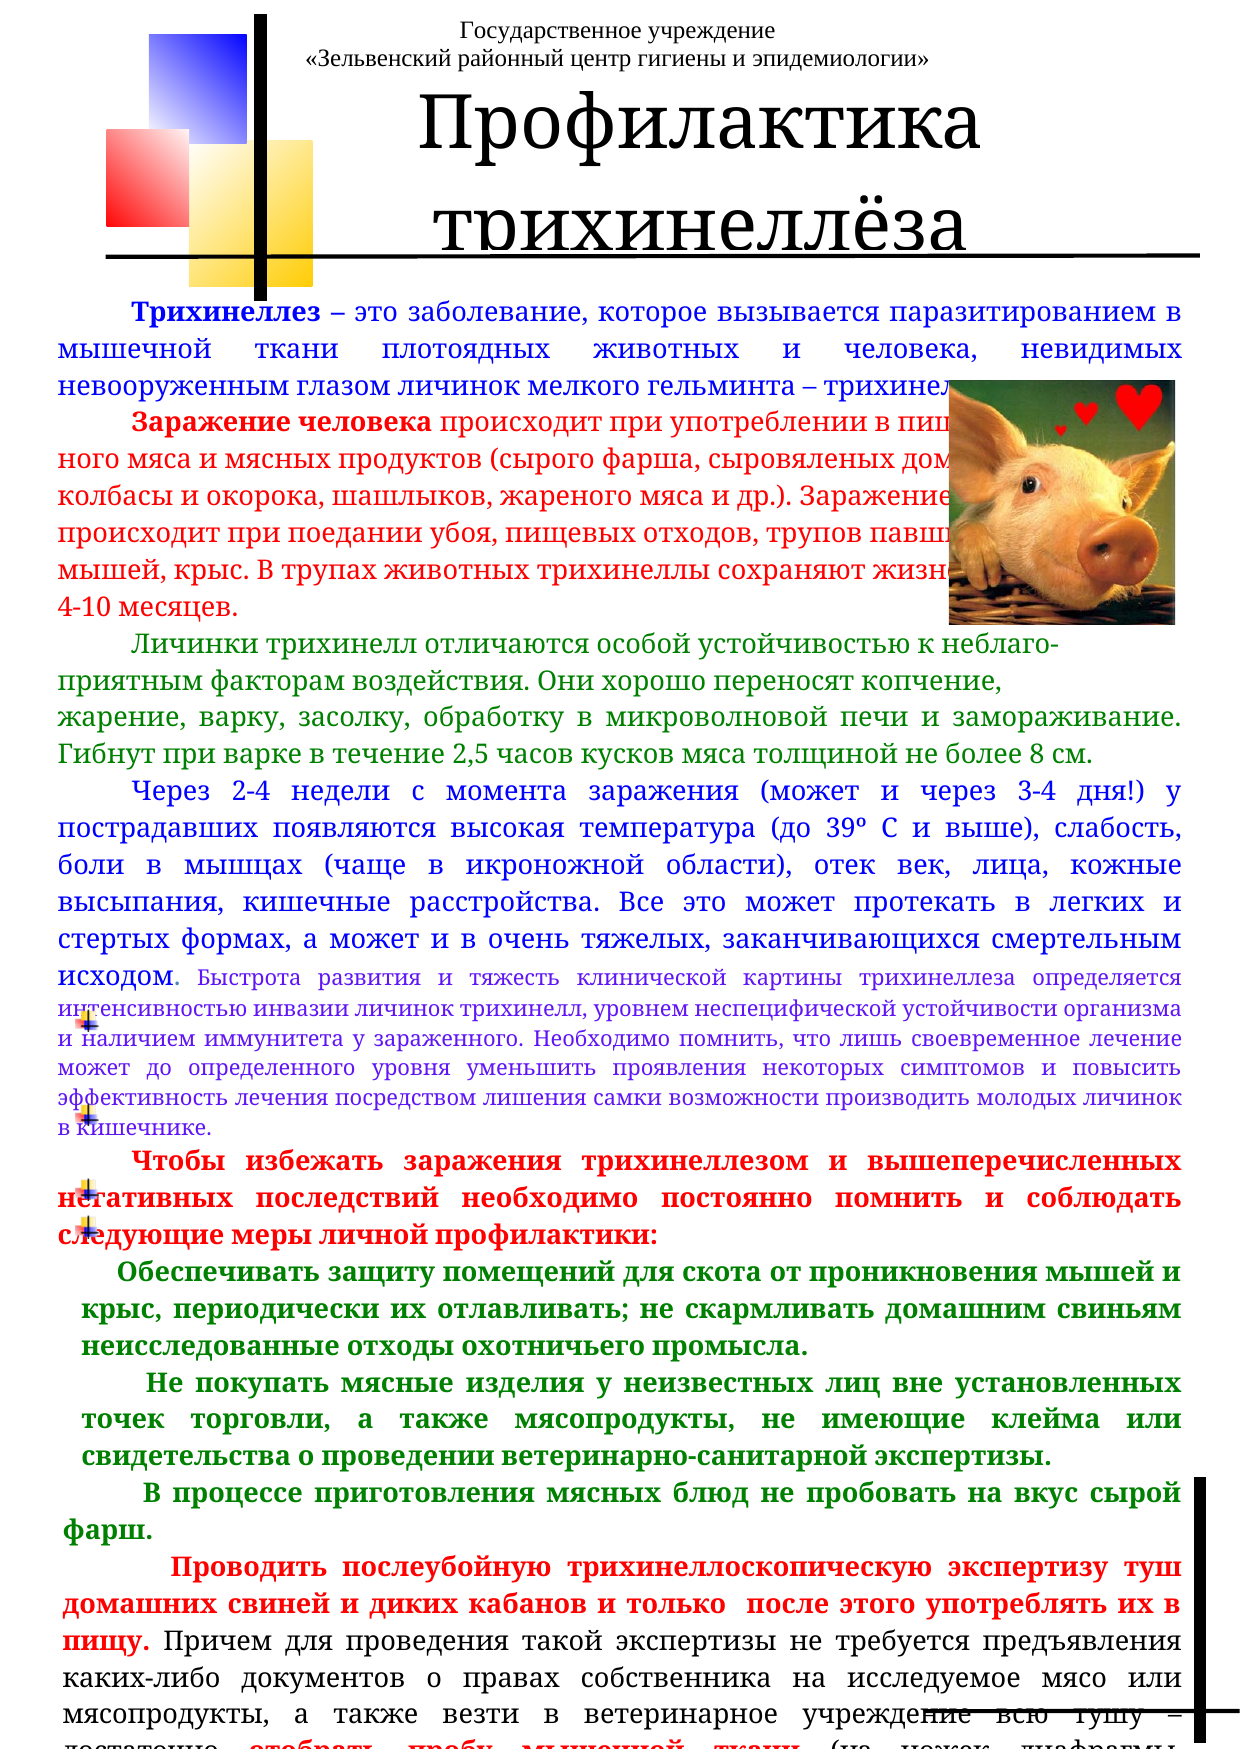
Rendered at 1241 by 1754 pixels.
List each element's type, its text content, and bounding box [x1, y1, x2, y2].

picture [75, 1008, 99, 1032]
text Государственное учреждение [24, 15, 1211, 43]
picture [75, 1214, 99, 1239]
picture [75, 1177, 99, 1201]
picture [948, 380, 1175, 625]
picture [75, 1102, 99, 1126]
text «Зельвенский районный центр гигиены и эпидемиологии» [24, 43, 1211, 72]
